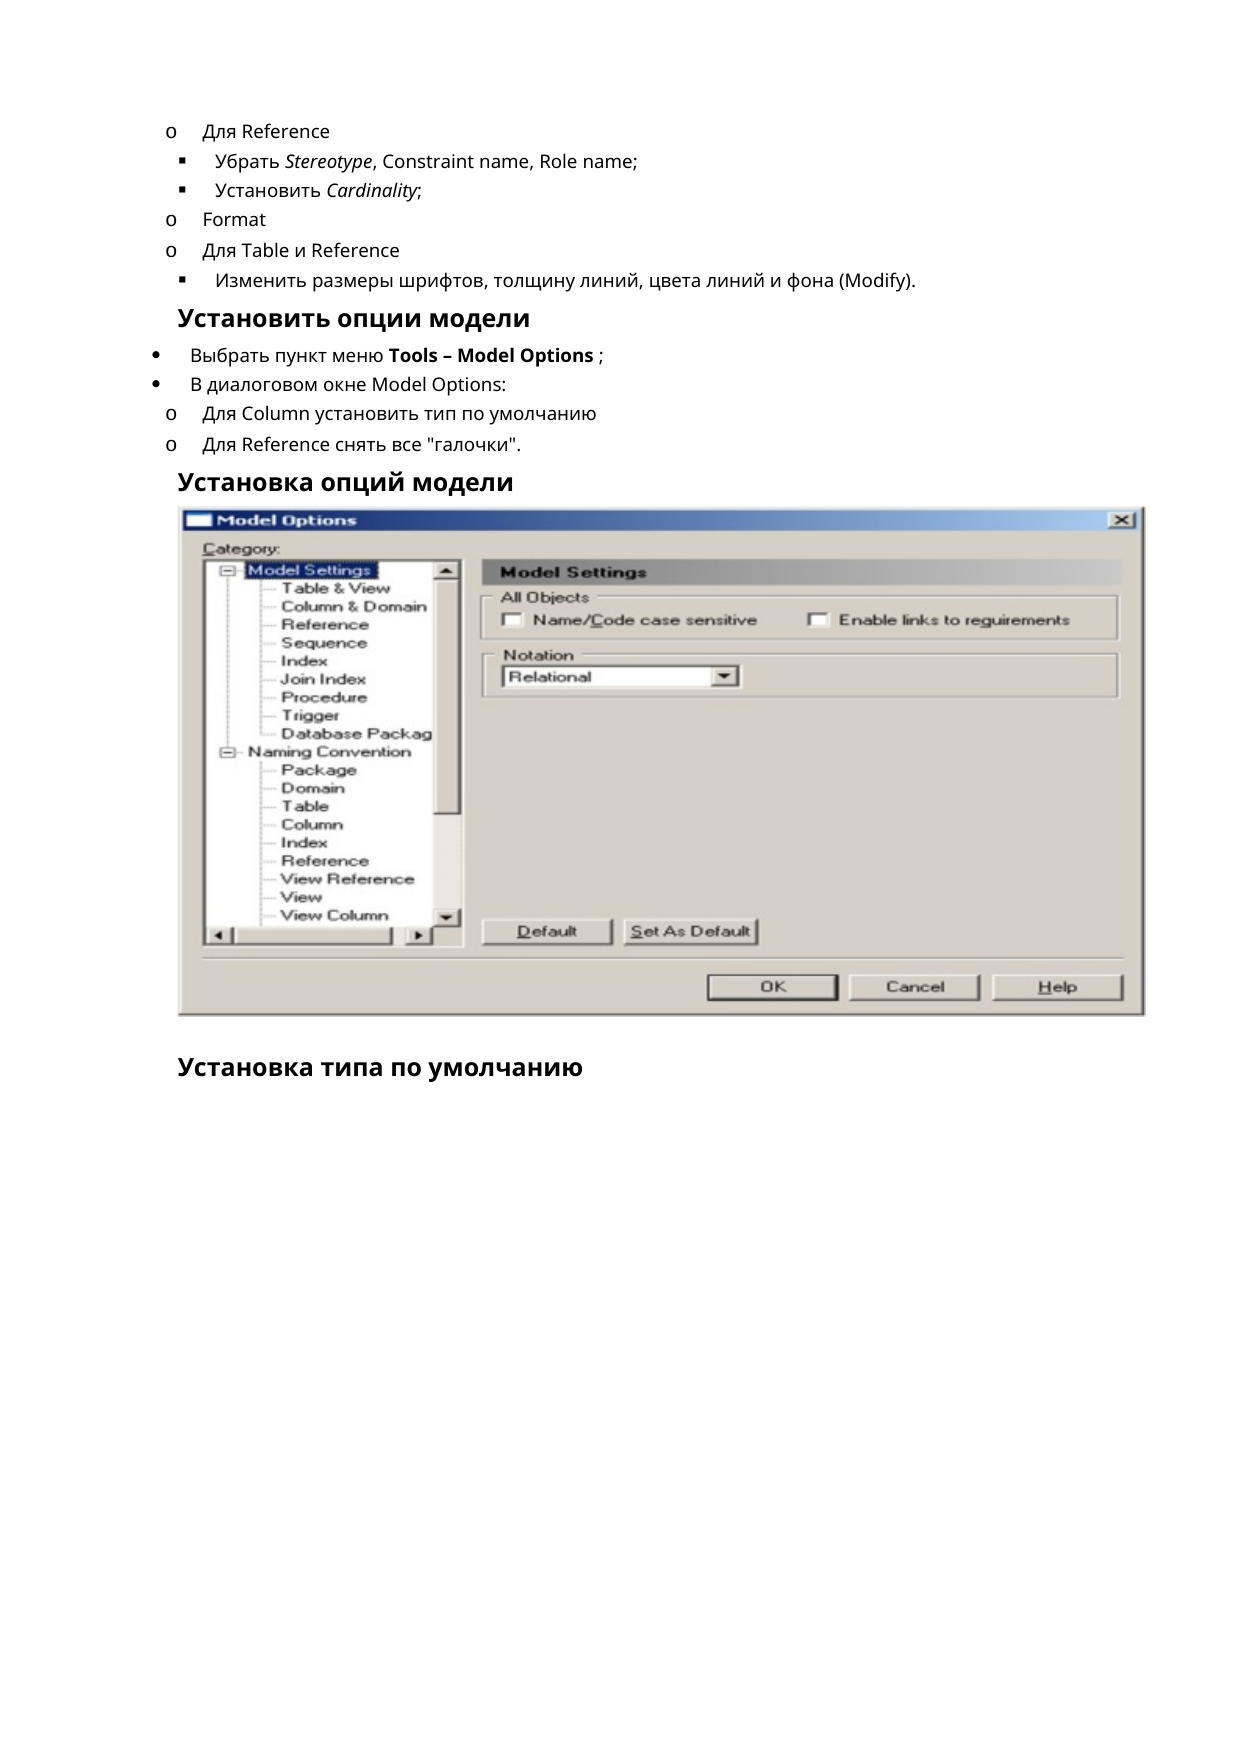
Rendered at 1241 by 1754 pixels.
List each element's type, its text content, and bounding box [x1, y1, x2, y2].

picture [177, 506, 1146, 1017]
list Для Column установить тип по умолчанию [165, 401, 1152, 427]
text Установка типа по умолчанию [177, 1049, 1152, 1084]
list Для Table и Reference [165, 237, 1152, 263]
list Format [165, 207, 1152, 233]
list Убрать Stereotype, Constraint name, Role name; [177, 148, 1152, 174]
list В диалоговом окне Model Options: [152, 371, 1152, 397]
list Изменить размеры шрифтов, толщину линий, цвета линий и фона (Modify). [177, 267, 1152, 292]
list Выбрать пункт меню Tools – Model Options ; [152, 342, 1152, 368]
text Установка опций модели [177, 465, 1152, 499]
list Для Reference [165, 118, 1152, 144]
text Установить опции модели [177, 300, 1152, 334]
list Установить Cardinality; [177, 177, 1152, 203]
list Для Reference снять все "галочки". [165, 431, 1152, 457]
